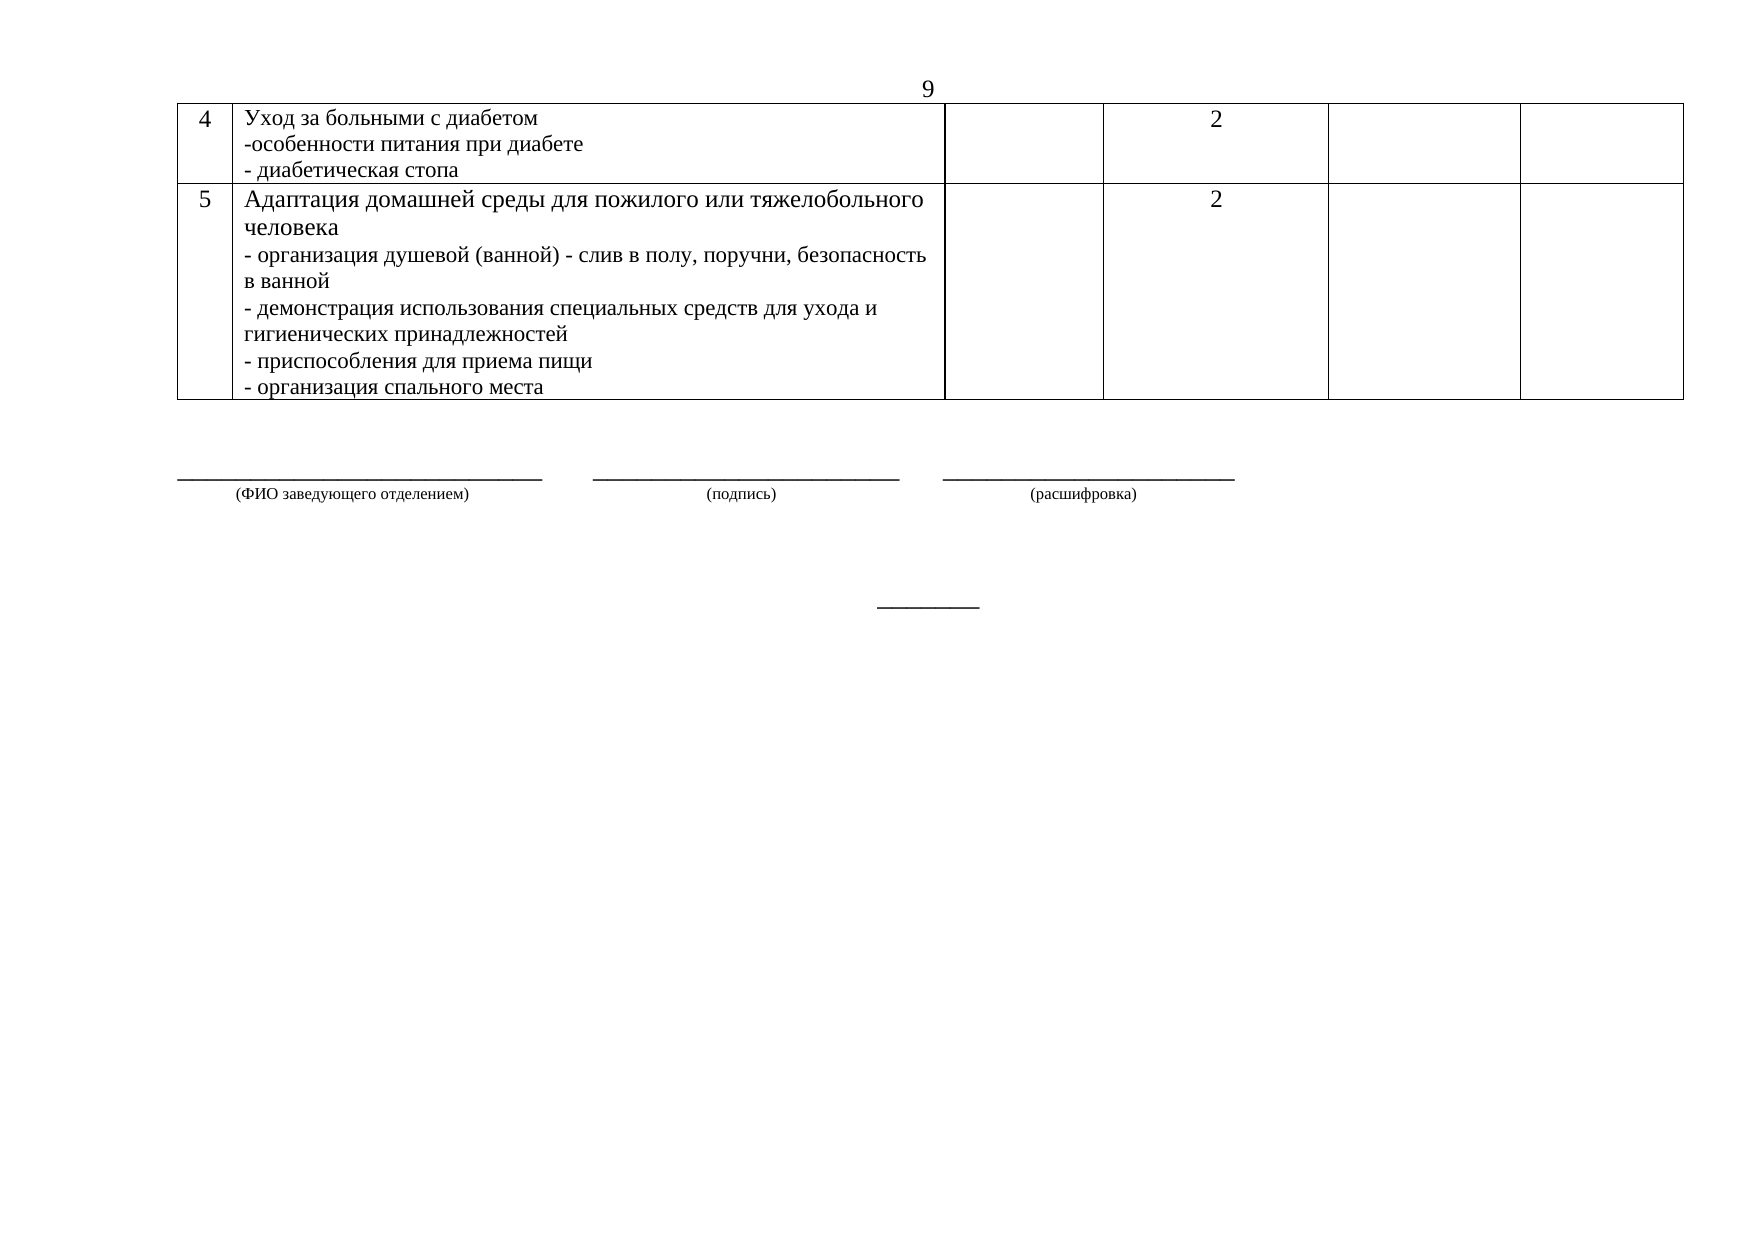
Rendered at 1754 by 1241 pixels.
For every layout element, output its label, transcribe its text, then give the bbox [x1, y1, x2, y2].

table_cell Уход за больными с диабетом -особенности питания при диабете - диабетическая стопа [233, 104, 944, 183]
table_cell 2 [1104, 184, 1328, 399]
table_cell Адаптация домашней среды для пожилого или тяжелобольного человека - организация душевой (ванной) - слив в полу, поручни, безопасность в ванной - демонстрация использования специальных средств для ухода и гигиенических принадлежностей - приспособления для приема пищи - организация спального места [233, 184, 944, 399]
table_cell 4 [178, 104, 232, 183]
text _______ [177, 578, 1679, 612]
table_cell [946, 184, 1103, 399]
table_cell [1521, 184, 1683, 399]
table_cell [946, 104, 1103, 183]
table_cell 5 [178, 184, 232, 399]
table_cell [1521, 104, 1683, 183]
table_cell 2 [1104, 104, 1328, 183]
table_cell [1329, 184, 1520, 399]
text _________________________ _____________________ ____________________ [177, 450, 1679, 484]
table_cell [1329, 104, 1520, 183]
text (ФИО заведующего отделением) (подпись) (расшифровка) [177, 484, 1679, 503]
